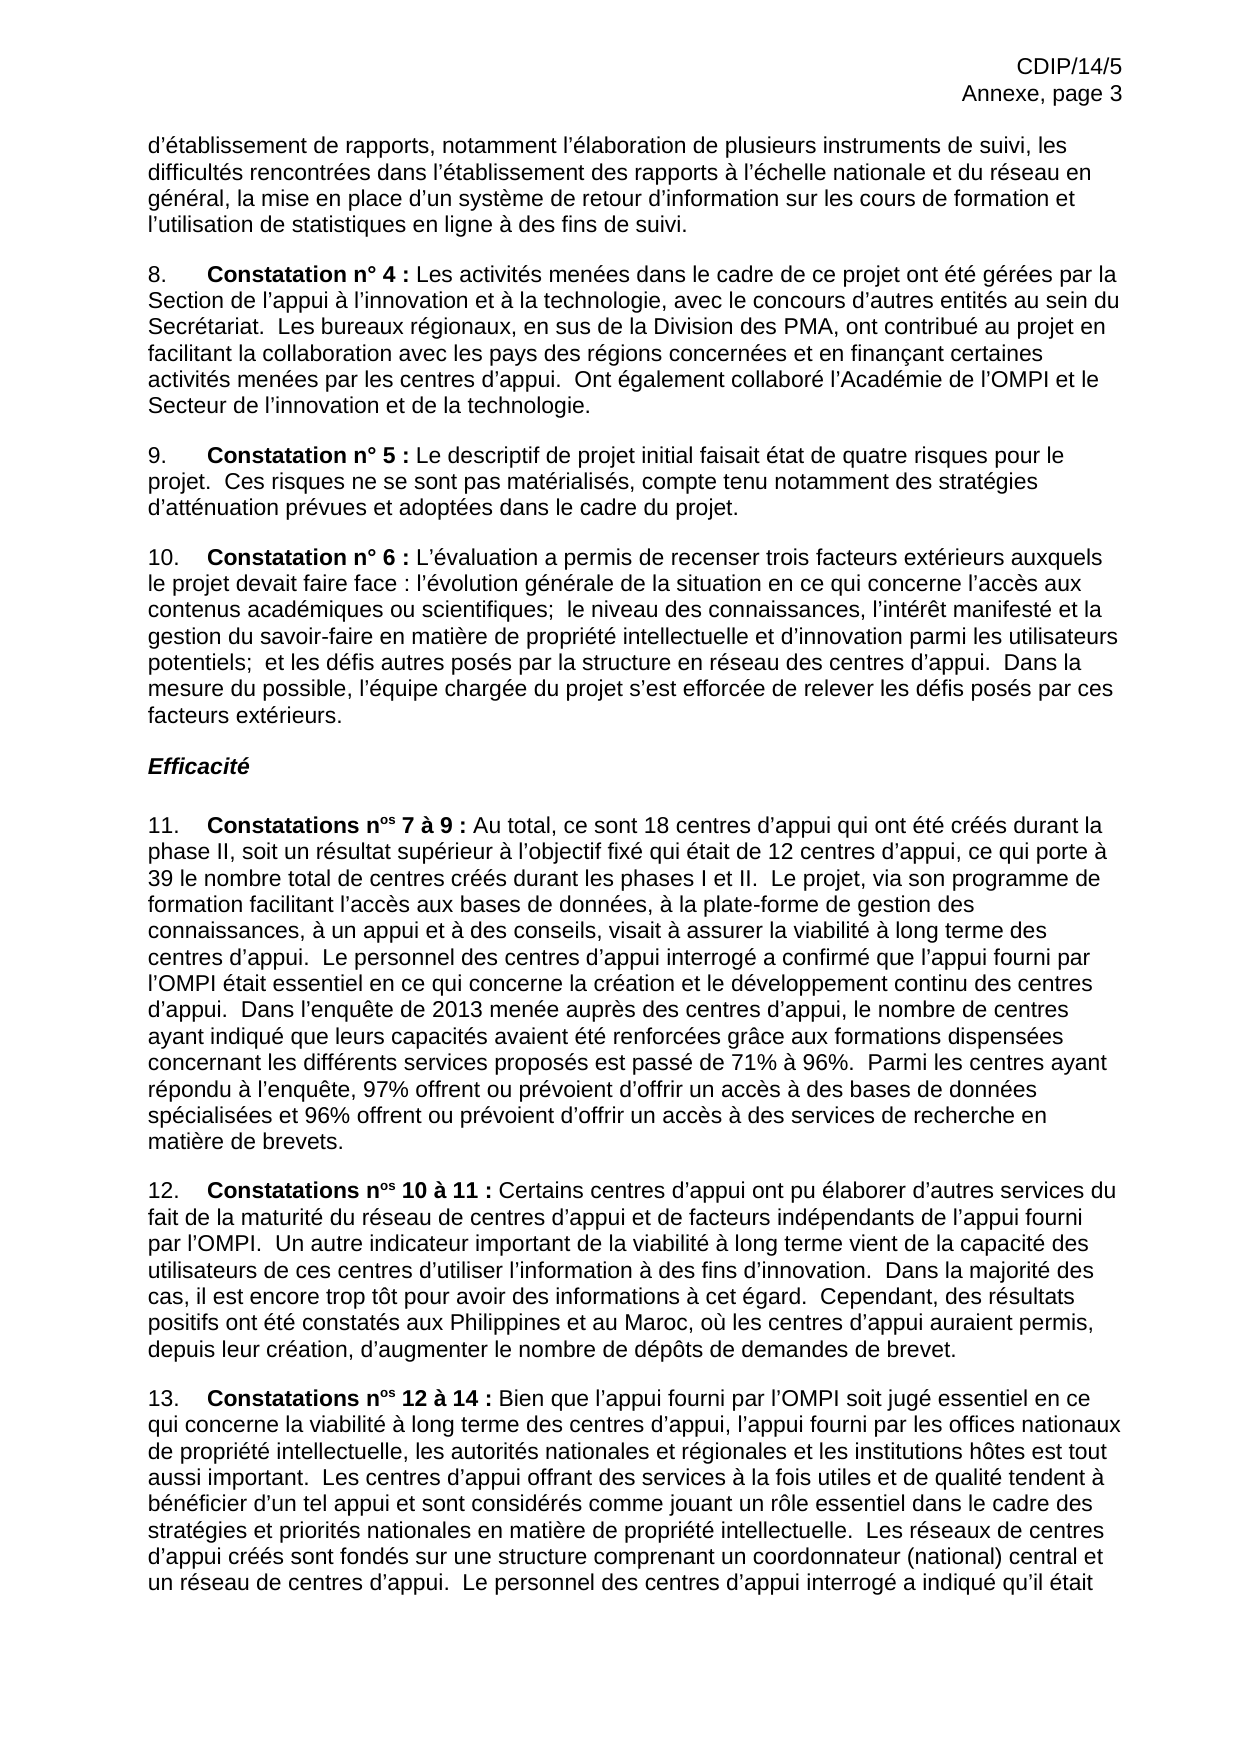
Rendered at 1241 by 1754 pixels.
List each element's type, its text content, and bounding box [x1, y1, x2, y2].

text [148, 132, 1122, 238]
text Constatations nos 7 à 9 : Au total, ce sont 18 centres d’appui qui ont été créés durant la phase II, soit un résultat supérieur à l’objectif fixé qui était de 12 centres d’appui, ce qui porte à 39 le nombre total de centres créés durant les phases I et II. Le projet, via son programme de formation facilitant l’accès aux bases de données, à la plate-forme de gestion des connaissances, à un appui et à des conseils, visait à assurer la viabilité à long terme des centres d’appui. Le personnel des centres d’appui interrogé a confirmé que l’appui fourni par l’OMPI était essentiel en ce qui concerne la création et le développement continu des centres d’appui. Dans l’enquête de 2013 menée auprès des centres d’appui, le nombre de centres ayant indiqué que leurs capacités avaient été renforcées grâce aux formations dispensées concernant les différents services proposés est passé de 71% à 96%. Parmi les centres ayant répondu à l’enquête, 97% offrent ou prévoient d’offrir un accès à des bases de données spécialisées et 96% offrent ou prévoient d’offrir un accès à des services de recherche en matière de brevets. [148, 812, 1122, 1154]
text Constatation n° 4 : Les activités menées dans le cadre de ce projet ont été gérées par la Section de l’appui à l’innovation et à la technologie, avec le concours d’autres entités au sein du Secrétariat. Les bureaux régionaux, en sus de la Division des PMA, ont contribué au projet en facilitant la collaboration avec les pays des régions concernées et en finançant certaines activités menées par les centres d’appui. Ont également collaboré l’Académie de l’OMPI et le Secteur de l’innovation et de la technologie. [148, 261, 1122, 419]
text Constatation n° 5 : Le descriptif de projet initial faisait état de quatre risques pour le projet. Ces risques ne se sont pas matérialisés, compte tenu notamment des stratégies d’atténuation prévues et adoptées dans le cadre du projet. [148, 442, 1122, 521]
text Constatation n° 6 : L’évaluation a permis de recenser trois facteurs extérieurs auxquels le projet devait faire face : l’évolution générale de la situation en ce qui concerne l’accès aux contenus académiques ou scientifiques; le niveau des connaissances, l’intérêt manifesté et la gestion du savoir-faire en matière de propriété intellectuelle et d’innovation parmi les utilisateurs potentiels; et les défis autres posés par la structure en réseau des centres d’appui. Dans la mesure du possible, l’équipe chargée du projet s’est efforcée de relever les défis posés par ces facteurs extérieurs. [148, 543, 1122, 728]
subtitle Efficacité [148, 753, 1122, 779]
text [148, 1385, 1122, 1596]
text Constatations nos 10 à 11 : Certains centres d’appui ont pu élaborer d’autres services du fait de la maturité du réseau de centres d’appui et de facteurs indépendants de l’appui fourni par l’OMPI. Un autre indicateur important de la viabilité à long terme vient de la capacité des utilisateurs de ces centres d’utiliser l’information à des fins d’innovation. Dans la majorité des cas, il est encore trop tôt pour avoir des informations à cet égard. Cependant, des résultats positifs ont été constatés aux Philippines et au Maroc, où les centres d’appui auraient permis, depuis leur création, d’augmenter le nombre de dépôts de demandes de brevet. [148, 1177, 1122, 1362]
